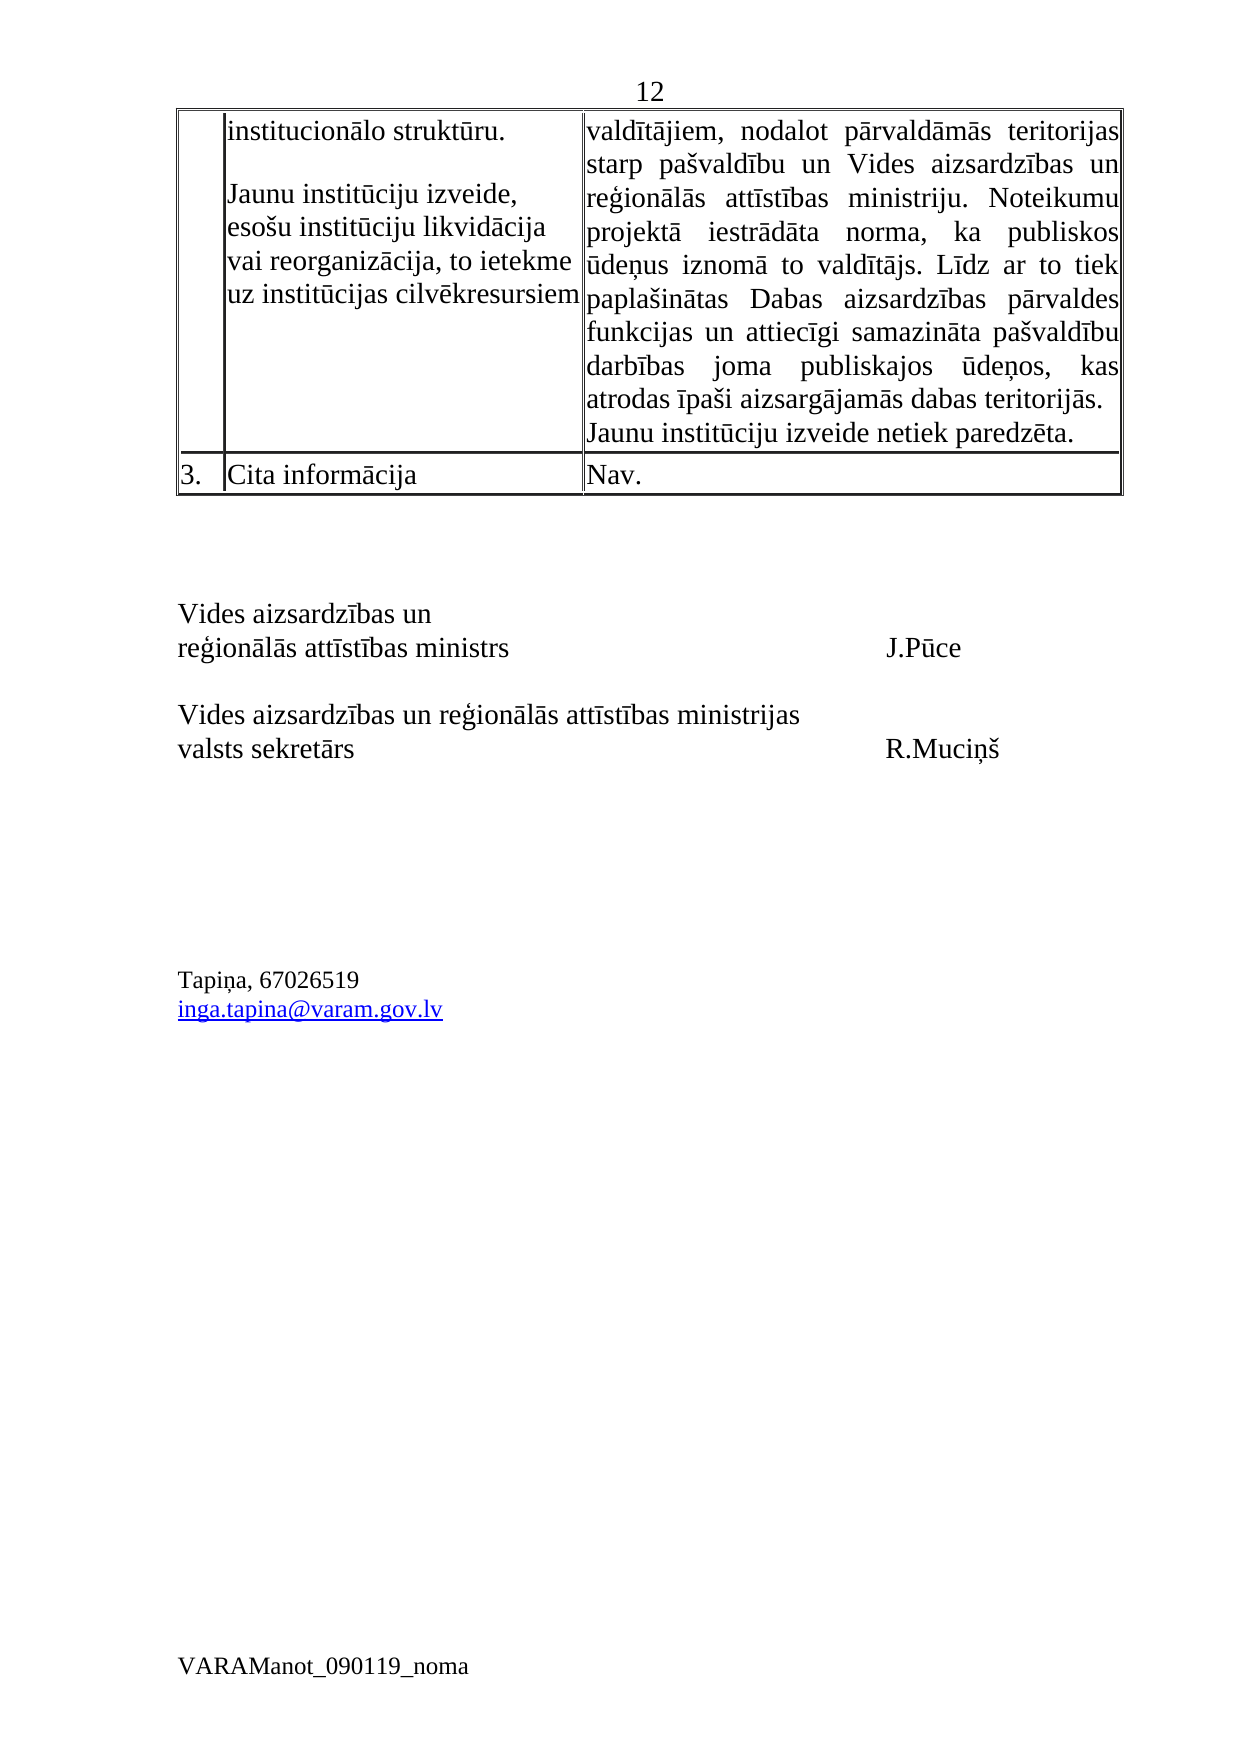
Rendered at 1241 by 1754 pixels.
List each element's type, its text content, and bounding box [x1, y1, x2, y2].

table_cell 2. [179, 111, 224, 451]
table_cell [584, 111, 1120, 451]
text valsts sekretārs R.Muciņš [177, 731, 1122, 764]
table_cell Cita informācija [224, 454, 583, 493]
text inga.tapina@varam.gov.lv [177, 994, 1122, 1023]
table_cell 3. [179, 451, 224, 493]
text Vides aizsardzības un [177, 597, 1122, 630]
text reģionālās attīstības ministrs J.Pūce [177, 630, 1122, 664]
text Tapiņa, 67026519 [177, 966, 1122, 994]
text Vides aizsardzības un reģionālās attīstības ministrijas [177, 697, 1122, 731]
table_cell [224, 111, 583, 451]
table_cell Nav. [584, 451, 1120, 493]
